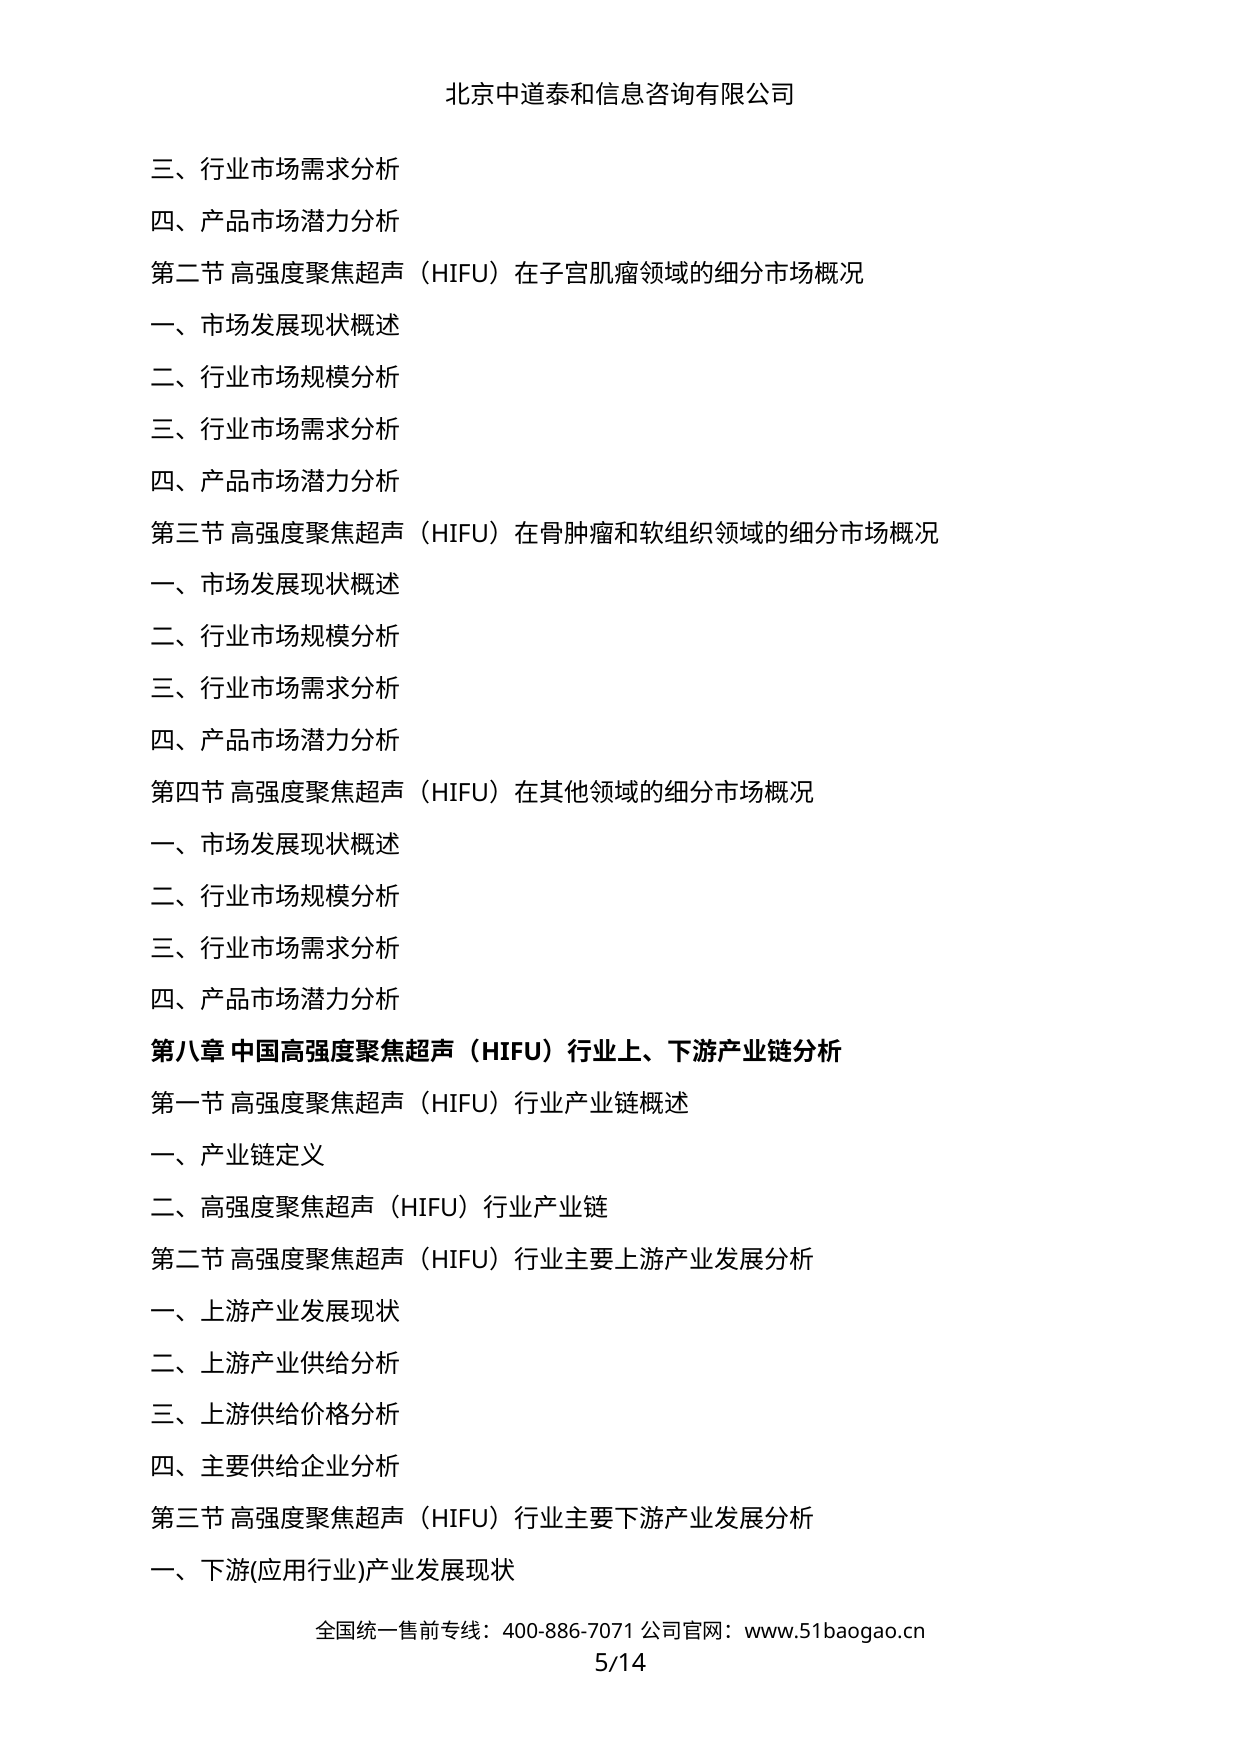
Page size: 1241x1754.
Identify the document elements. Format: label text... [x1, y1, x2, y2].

text 三、行业市场需求分析 [150, 669, 1090, 705]
text 二、行业市场规模分析 [150, 876, 1090, 912]
text 一、市场发展现状概述 [150, 565, 1090, 601]
text 四、主要供给企业分析 [150, 1447, 1090, 1483]
text 二、行业市场规模分析 [150, 617, 1090, 653]
text 第一节 高强度聚焦超声（HIFU）行业产业链概述 [150, 1084, 1090, 1120]
text 四、产品市场潜力分析 [150, 202, 1090, 238]
text 第二节 高强度聚焦超声（HIFU）行业主要上游产业发展分析 [150, 1239, 1090, 1276]
text 第二节 高强度聚焦超声（HIFU）在子宫肌瘤领域的细分市场概况 [150, 254, 1090, 290]
text 第三节 高强度聚焦超声（HIFU）在骨肿瘤和软组织领域的细分市场概况 [150, 513, 1090, 549]
text 一、上游产业发展现状 [150, 1291, 1090, 1327]
text 三、行业市场需求分析 [150, 409, 1090, 446]
text 三、行业市场需求分析 [150, 150, 1090, 186]
text 二、高强度聚焦超声（HIFU）行业产业链 [150, 1187, 1090, 1224]
text 三、行业市场需求分析 [150, 928, 1090, 964]
text 四、产品市场潜力分析 [150, 721, 1090, 757]
text 一、产业链定义 [150, 1136, 1090, 1172]
text 三、上游供给价格分析 [150, 1395, 1090, 1431]
text 四、产品市场潜力分析 [150, 461, 1090, 497]
text 一、下游(应用行业)产业发展现状 [150, 1551, 1090, 1587]
text 第三节 高强度聚焦超声（HIFU）行业主要下游产业发展分析 [150, 1499, 1090, 1535]
text 一、市场发展现状概述 [150, 306, 1090, 342]
text 二、上游产业供给分析 [150, 1343, 1090, 1379]
text 二、行业市场规模分析 [150, 357, 1090, 394]
text 一、市场发展现状概述 [150, 824, 1090, 861]
text 四、产品市场潜力分析 [150, 980, 1090, 1016]
text 第八章 中国高强度聚焦超声（HIFU）行业上、下游产业链分析 [150, 1032, 1090, 1068]
text 第四节 高强度聚焦超声（HIFU）在其他领域的细分市场概况 [150, 772, 1090, 809]
